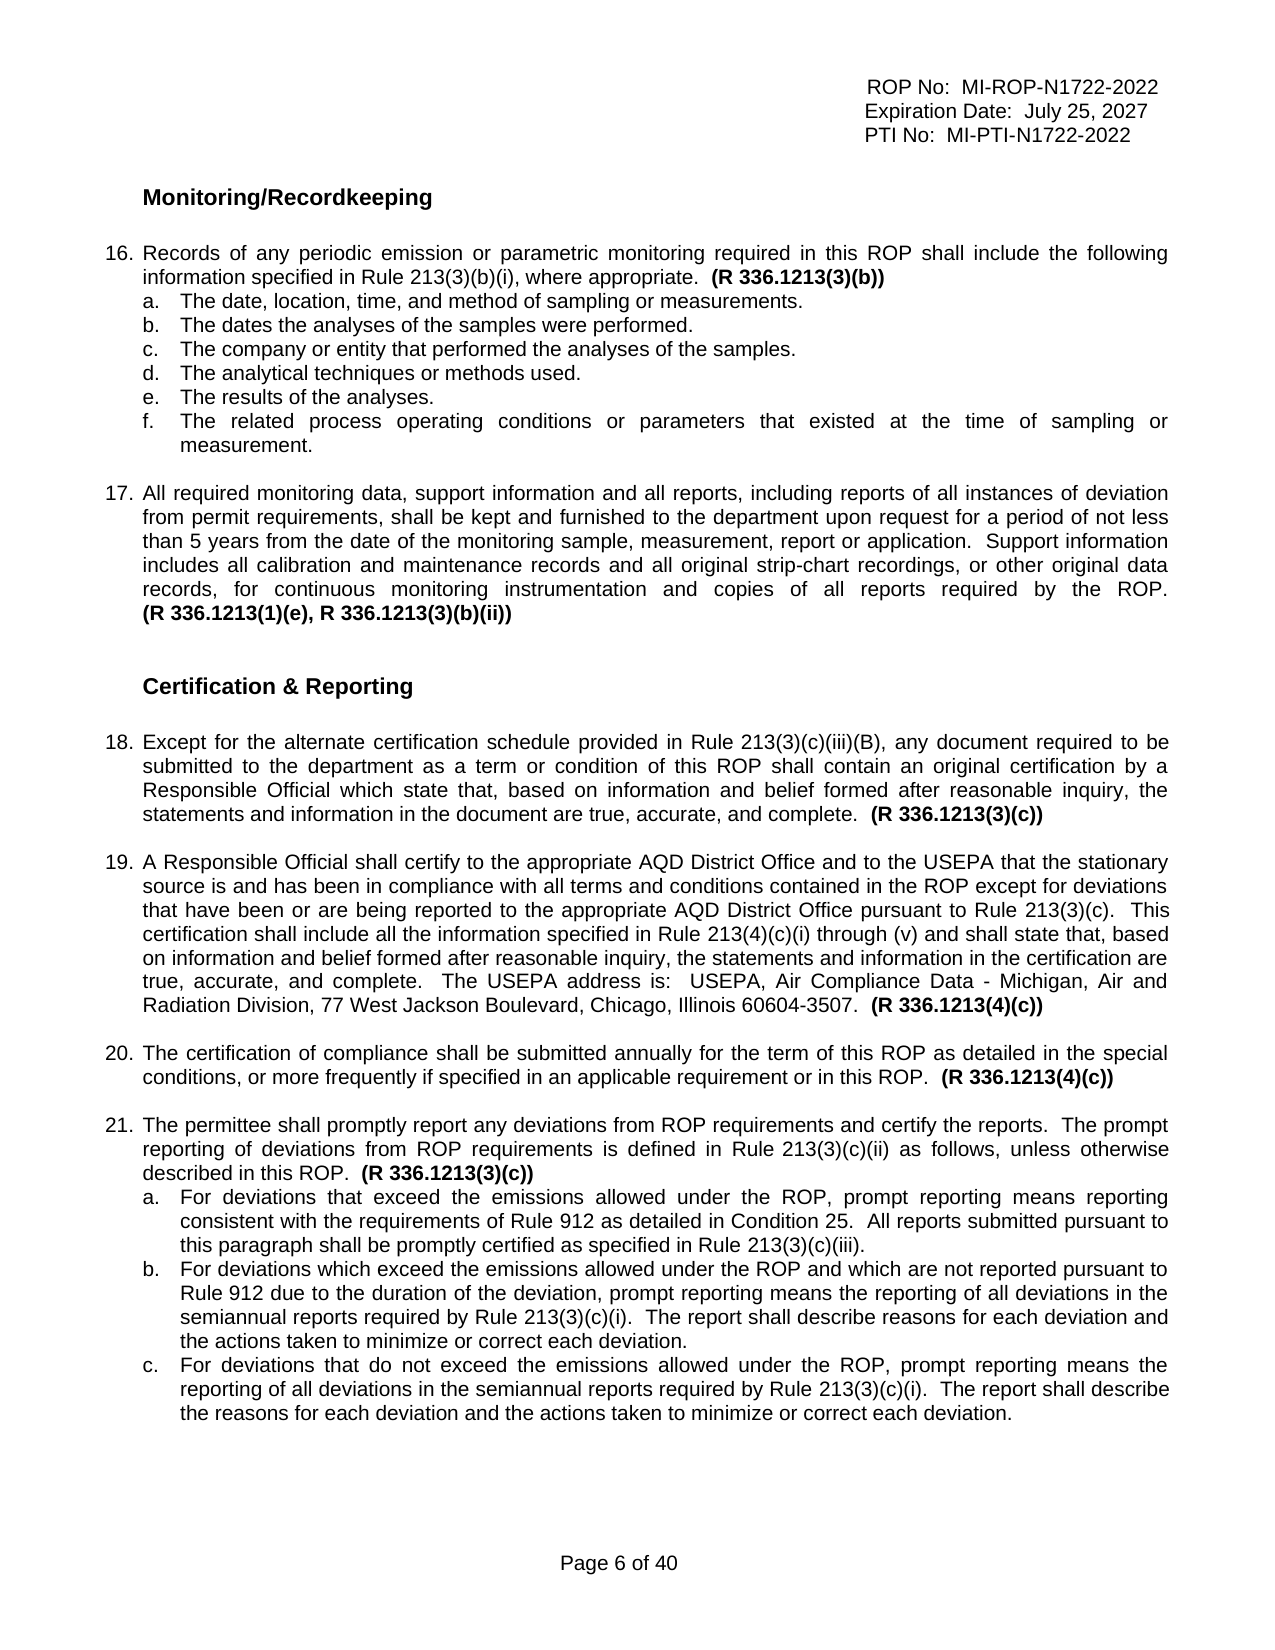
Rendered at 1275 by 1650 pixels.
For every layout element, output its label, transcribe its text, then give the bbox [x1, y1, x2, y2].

list For deviations that exceed the emissions allowed under the ROP, prompt reporting means reporting consistent with the requirements of Rule 912 as detailed in Condition 25. All reports submitted pursuant to this paragraph shall be promptly certified as specified in Rule 213(3)(c)(iii). [142, 1185, 1170, 1257]
list The dates the analyses of the samples were performed. [142, 313, 1170, 337]
list The analytical techniques or methods used. [142, 361, 1170, 385]
list The permittee shall promptly report any deviations from ROP requirements and certify the reports. The prompt reporting of deviations from ROP requirements is defined in Rule 213(3)(c)(ii) as follows, unless otherwise described in this ROP. (R 336.1213(3)(c)) [105, 1113, 1170, 1185]
list The certification of compliance shall be submitted annually for the term of this ROP as detailed in the special conditions, or more frequently if specified in an applicable requirement or in this ROP. (R 336.1213(4)(c)) [105, 1041, 1170, 1089]
subtitle Certification & Reporting [105, 673, 1170, 699]
list For deviations which exceed the emissions allowed under the ROP and which are not reported pursuant to Rule 912 due to the duration of the deviation, prompt reporting means the reporting of all deviations in the semiannual reports required by Rule 213(3)(c)(i). The report shall describe reasons for each deviation and the actions taken to minimize or correct each deviation. [142, 1257, 1170, 1353]
list The date, location, time, and method of sampling or measurements. [142, 289, 1170, 313]
list A Responsible Official shall certify to the appropriate AQD District Office and to the USEPA that the stationary source is and has been in compliance with all terms and conditions contained in the ROP except for deviations that have been or are being reported to the appropriate AQD District Office pursuant to Rule 213(3)(c). This certification shall include all the information specified in Rule 213(4)(c)(i) through (v) and shall state that, based on information and belief formed after reasonable inquiry, the statements and information in the certification are true, accurate, and complete. The USEPA address is: USEPA, Air Compliance Data - Michigan, Air and Radiation Division, 77 West Jackson Boulevard, Chicago, Illinois 60604-3507. (R 336.1213(4)(c)) [105, 849, 1170, 1017]
list The related process operating conditions or parameters that existed at the time of sampling or measurement. [142, 409, 1170, 457]
list For deviations that do not exceed the emissions allowed under the ROP, prompt reporting means the reporting of all deviations in the semiannual reports required by Rule 213(3)(c)(i). The report shall describe the reasons for each deviation and the actions taken to minimize or correct each deviation. [142, 1353, 1170, 1424]
list Records of any periodic emission or parametric monitoring required in this ROP shall include the following information specified in Rule 213(3)(b)(i), where appropriate. (R 336.1213(3)(b)) [105, 241, 1170, 289]
list The results of the analyses. [142, 385, 1170, 409]
subtitle Monitoring/Recordkeeping [105, 184, 1170, 211]
list Except for the alternate certification schedule provided in Rule 213(3)(c)(iii)(B), any document required to be submitted to the department as a term or condition of this ROP shall contain an original certification by a Responsible Official which state that, based on information and belief formed after reasonable inquiry, the statements and information in the document are true, accurate, and complete. (R 336.1213(3)(c)) [105, 730, 1170, 826]
list All required monitoring data, support information and all reports, including reports of all instances of deviation from permit requirements, shall be kept and furnished to the department upon request for a period of not less than 5 years from the date of the monitoring sample, measurement, report or application. Support information includes all calibration and maintenance records and all original strip-chart recordings, or other original data records, for continuous monitoring instrumentation and copies of all reports required by the ROP. (R 336.1213(1)(e), R 336.1213(3)(b)(ii)) [105, 481, 1170, 624]
list The company or entity that performed the analyses of the samples. [142, 337, 1170, 361]
